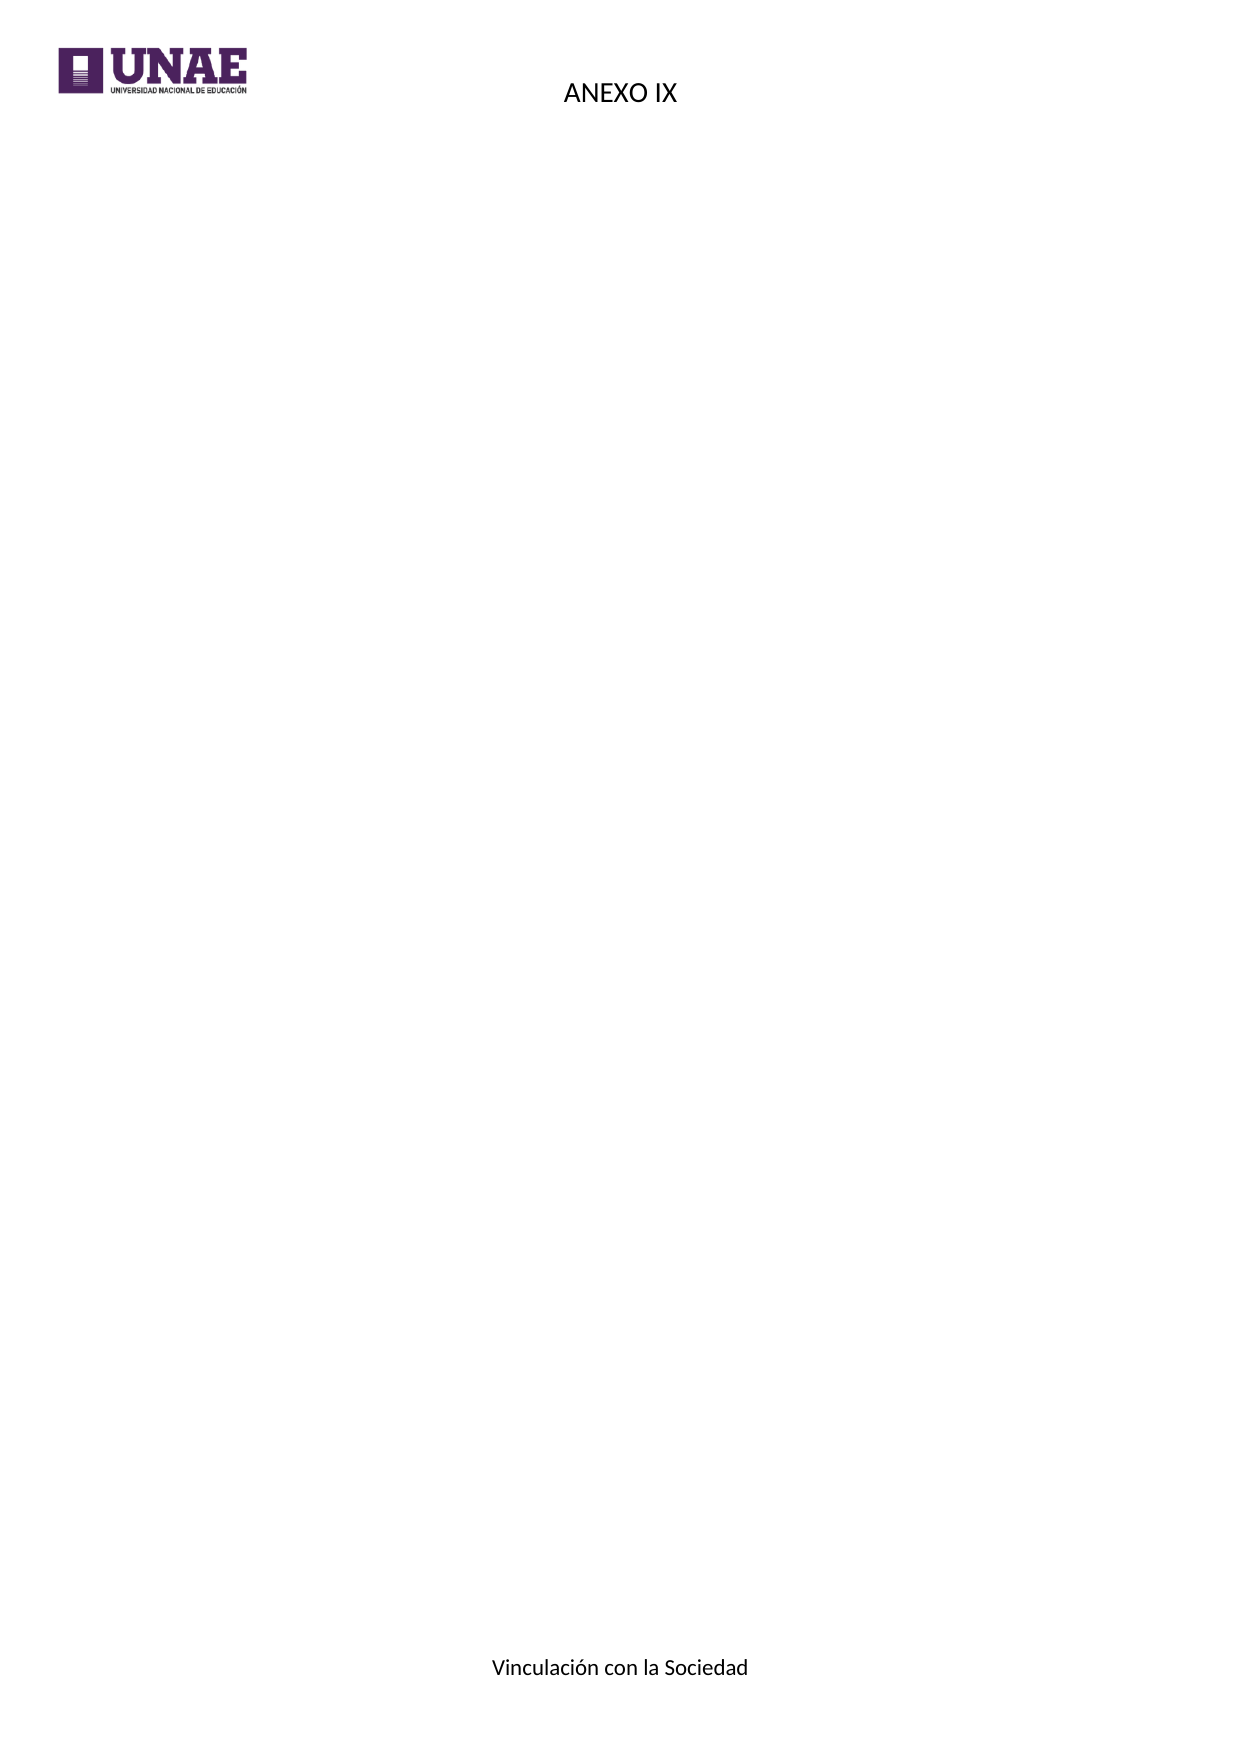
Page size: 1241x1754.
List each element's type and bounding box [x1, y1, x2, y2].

picture [57, 47, 248, 95]
